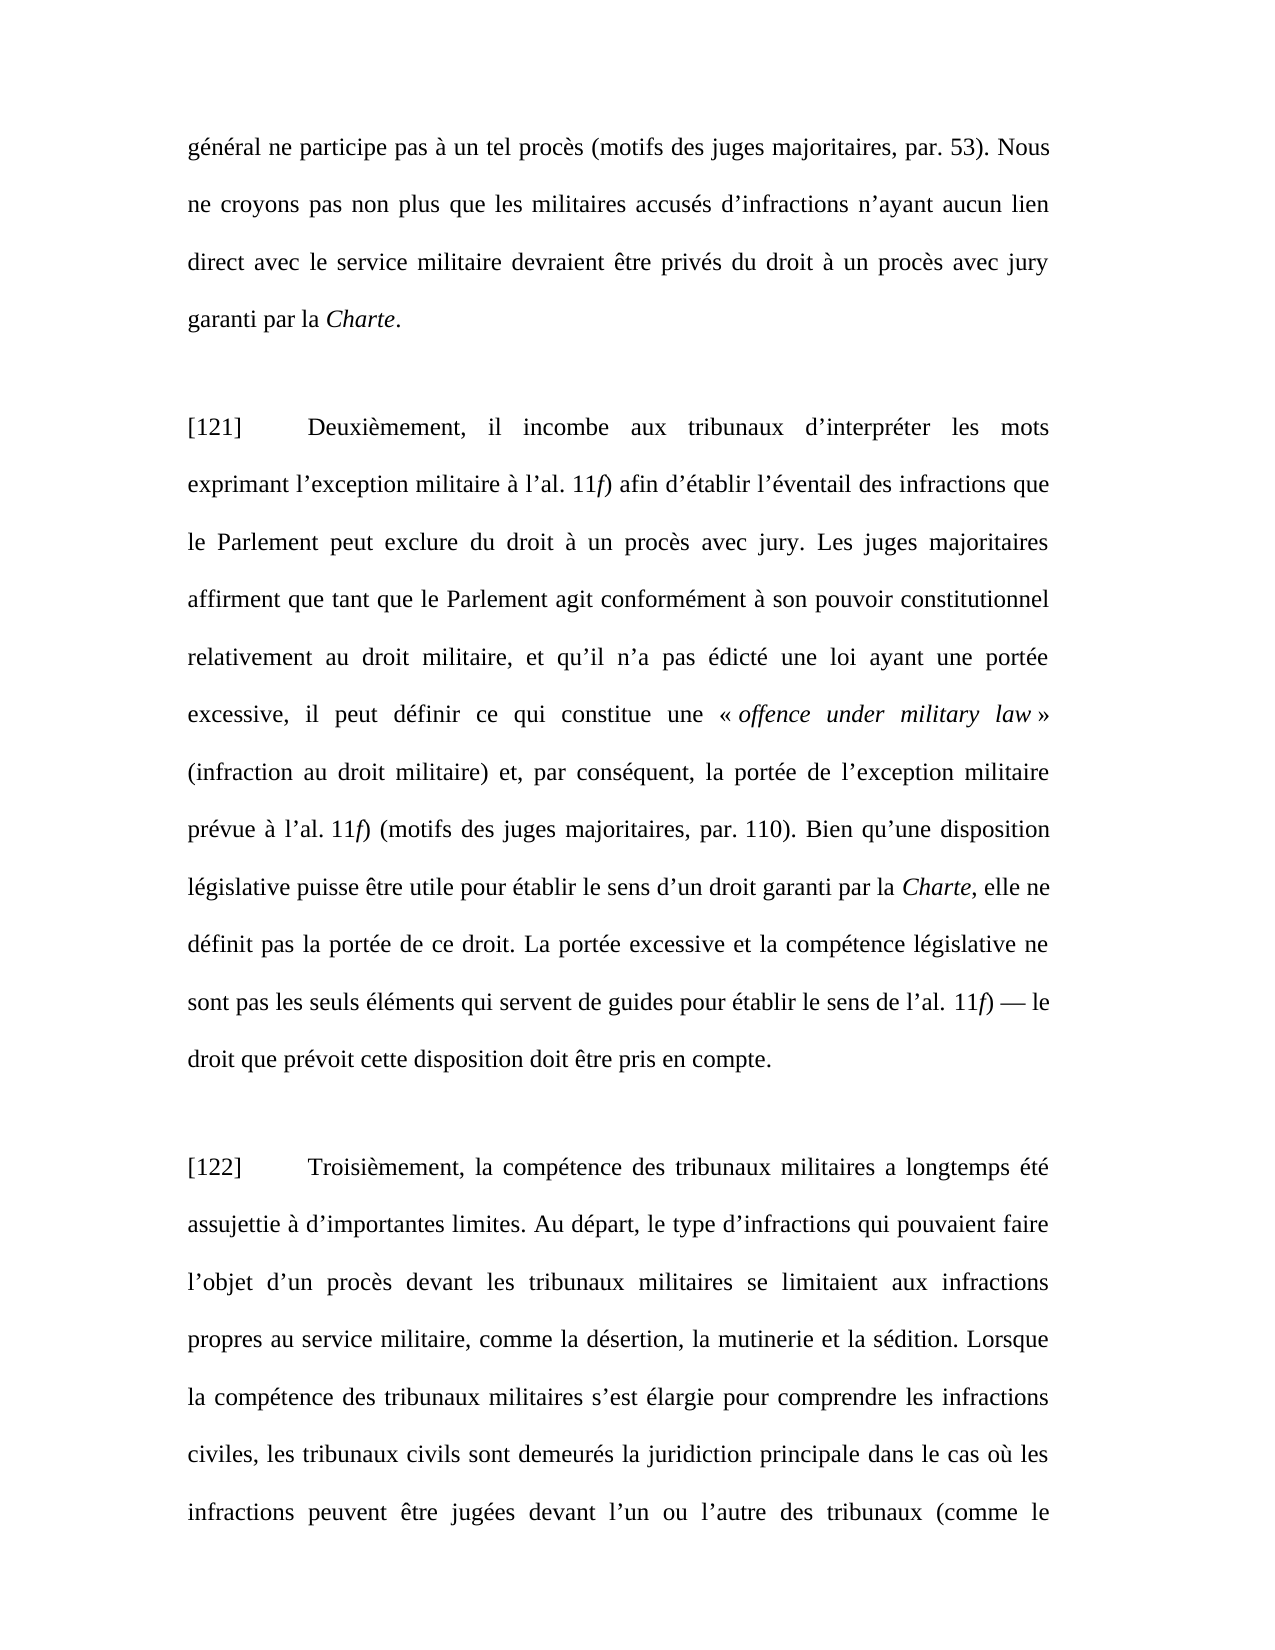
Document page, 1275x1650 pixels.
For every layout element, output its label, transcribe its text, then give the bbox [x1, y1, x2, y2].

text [187, 1152, 1050, 1526]
text Deuxièmement, il incombe aux tribunaux d’interpréter les mots exprimant l’exception militaire à l’al. 11f) afin d’établir l’éventail des infractions que le Parlement peut exclure du droit à un procès avec jury. Les juges majoritaires affirment que tant que le Parlement agit conformément à son pouvoir constitutionnel relativement au droit militaire, et qu’il n’a pas édicté une loi ayant une portée excessive, il peut définir ce qui constitue une « offence under military law » (infraction au droit militaire) et, par conséquent, la portée de l’exception militaire prévue à l’al. 11f) (motifs des juges majoritaires, par. 110). Bien qu’une disposition législative puisse être utile pour établir le sens d’un droit garanti par la Charte, elle ne définit pas la portée de ce droit. La portée excessive et la compétence législative ne sont pas les seuls éléments qui servent de guides pour établir le sens de l’al. 11f) — le droit que prévoit cette disposition doit être pris en compte. [187, 412, 1050, 1073]
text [187, 132, 1050, 333]
